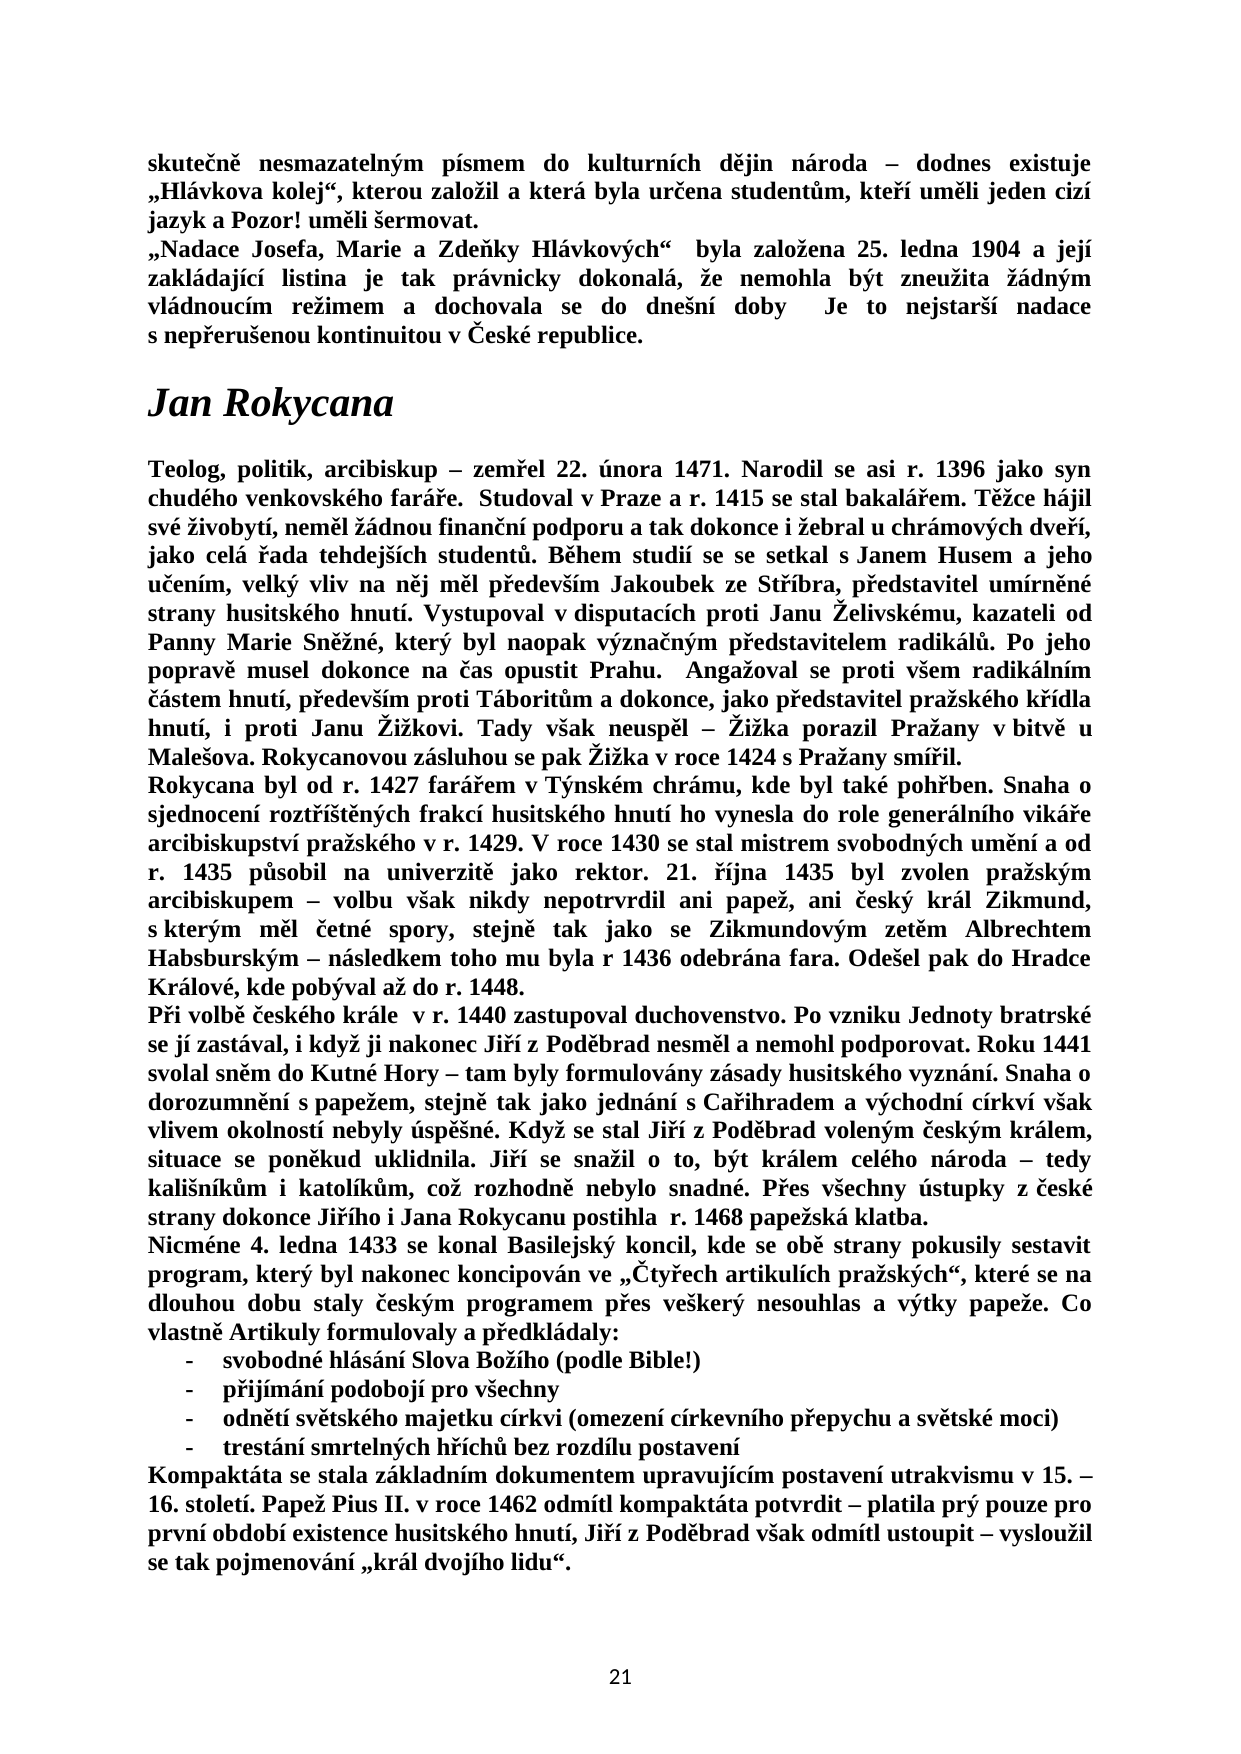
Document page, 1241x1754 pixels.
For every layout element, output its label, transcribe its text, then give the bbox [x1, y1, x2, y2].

list svobodné hlásání Slova Božího (podle Bible!) [185, 1346, 1093, 1374]
text Rokycana byl od r. 1427 farářem v Týnském chrámu, kde byl také pohřben. Snaha o sjednocení roztříštěných frakcí husitského hnutí ho vynesla do role generálního vikáře arcibiskupství pražského v r. 1429. V roce 1430 se stal mistrem svobodných umění a od r. 1435 působil na univerzitě jako rektor. 21. října 1435 byl zvolen pražským arcibiskupem – volbu však nikdy nepotrvrdil ani papež, ani český král Zikmund, s kterým měl četné spory, stejně tak jako se Zikmundovým zetěm Albrechtem Habsburským – následkem toho mu byla r 1436 odebrána fara. Odešel pak do Hradce Králové, kde pobýval až do r. 1448. [148, 771, 1093, 1001]
text Jan Rokycana [148, 378, 1093, 426]
text „Nadace Josefa, Marie a Zdeňky Hlávkových“ byla založena 25. ledna 1904 a její zakládající listina je tak právnicky dokonalá, že nemohla být zneužita žádným vládnoucím režimem a dochovala se do dnešní doby Je to nejstarší nadace s nepřerušenou kontinuitou v České republice. [148, 234, 1093, 349]
text Nicméne 4. ledna 1433 se konal Basilejský koncil, kde se obě strany pokusily sestavit program, který byl nakonec koncipován ve „Čtyřech artikulích pražských“, které se na dlouhou dobu staly českým programem přes veškerý nesouhlas a výtky papeže. Co vlastně Artikuly formulovaly a předkládaly: [148, 1231, 1093, 1346]
list trestání smrtelných hříchů bez rozdílu postavení [185, 1432, 1093, 1461]
text Teolog, politik, arcibiskup – zemřel 22. února 1471. Narodil se asi r. 1396 jako syn chudého venkovského faráře. Studoval v Praze a r. 1415 se stal bakalářem. Těžce hájil své živobytí, neměl žádnou finanční podporu a tak dokonce i žebral u chrámových dveří, jako celá řada tehdejších studentů. Během studií se se setkal s Janem Husem a jeho učením, velký vliv na něj měl především Jakoubek ze Stříbra, představitel umírněné strany husitského hnutí. Vystupoval v disputacích proti Janu Želivskému, kazateli od Panny Marie Sněžné, který byl naopak význačným představitelem radikálů. Po jeho popravě musel dokonce na čas opustit Prahu. Angažoval se proti všem radikálním částem hnutí, především proti Táboritům a dokonce, jako představitel pražského křídla hnutí, i proti Janu Žižkovi. Tady však neuspěl – Žižka porazil Pražany v bitvě u Malešova. Rokycanovou zásluhou se pak Žižka v roce 1424 s Pražany smířil. [148, 454, 1093, 771]
list odnětí světského majetku církvi (omezení církevního přepychu a světské moci) [185, 1403, 1093, 1432]
list přijímání podobojí pro všechny [185, 1374, 1093, 1403]
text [148, 148, 1093, 234]
text Při volbě českého krále v r. 1440 zastupoval duchovenstvo. Po vzniku Jednoty bratrské se jí zastával, i když ji nakonec Jiří z Poděbrad nesměl a nemohl podporovat. Roku 1441 svolal sněm do Kutné Hory – tam byly formulovány zásady husitského vyznání. Snaha o dorozumnění s papežem, stejně tak jako jednání s Cařihradem a východní církví však vlivem okolností nebyly úspěšné. Když se stal Jiří z Poděbrad voleným českým králem, situace se poněkud uklidnila. Jiří se snažil o to, být králem celého národa – tedy kališníkům i katolíkům, což rozhodně nebylo snadné. Přes všechny ústupky z české strany dokonce Jiřího i Jana Rokycanu postihla r. 1468 papežská klatba. [148, 1001, 1093, 1231]
text Kompaktáta se stala základním dokumentem upravujícím postavení utrakvismu v 15. – 16. století. Papež Pius II. v roce 1462 odmítl kompaktáta potvrdit – platila prý pouze pro první období existence husitského hnutí, Jiří z Poděbrad však odmítl ustoupit – vysloužil se tak pojmenování „král dvojího lidu“. [148, 1461, 1093, 1576]
